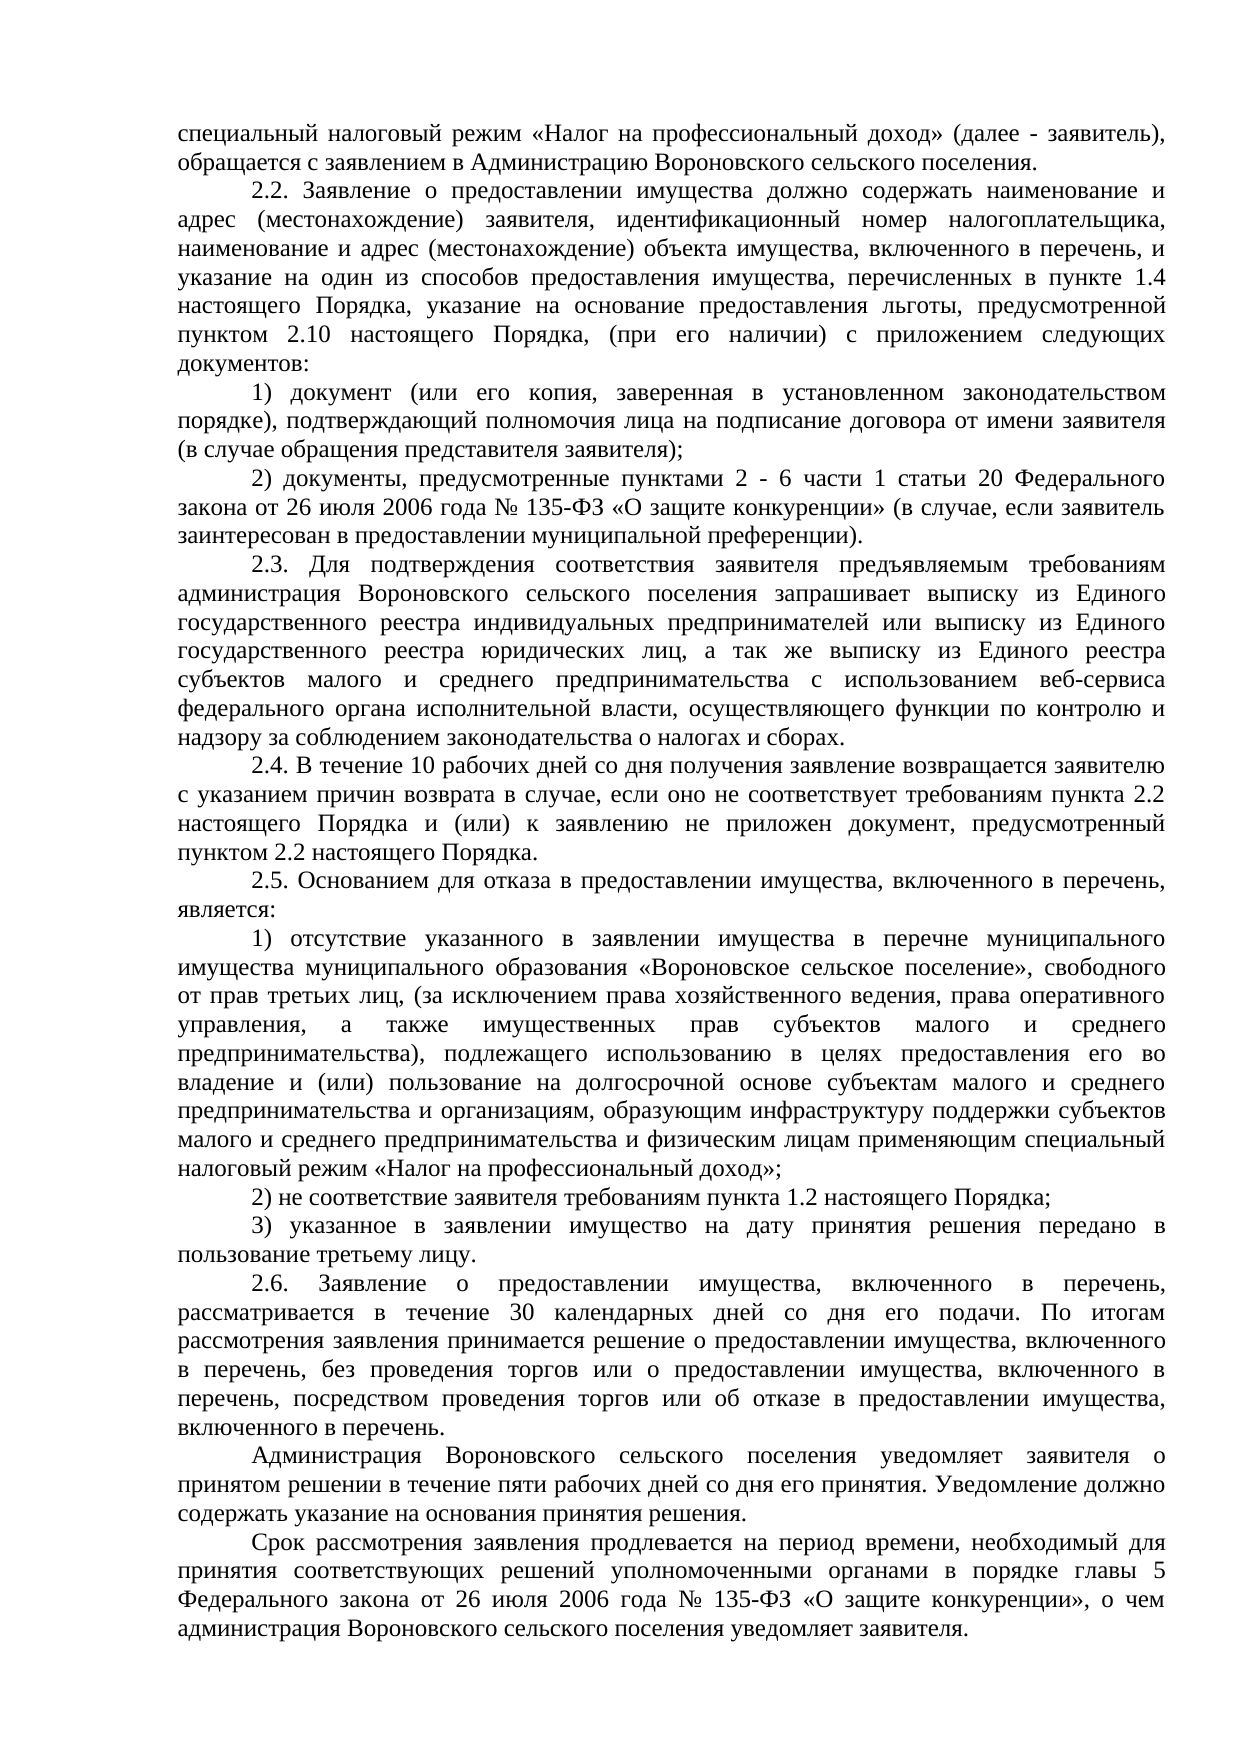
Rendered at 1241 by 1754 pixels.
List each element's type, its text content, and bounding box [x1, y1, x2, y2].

text 1) отсутствие указанного в заявлении имущества в перечне муниципального имущества муниципального образования «Вороновское сельское поселение», свободного от прав третьих лиц, (за исключением права хозяйственного ведения, права оперативного управления, а также имущественных прав субъектов малого и среднего предпринимательства), подлежащего использованию в целях предоставления его во владение и (или) пользование на долгосрочной основе субъектам малого и среднего предпринимательства и организациям, образующим инфраструктуру поддержки субъектов малого и среднего предпринимательства и физическим лицам применяющим специальный налоговый режим «Налог на профессиональный доход»; [177, 923, 1167, 1182]
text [177, 118, 1167, 176]
text 2.4. В течение 10 рабочих дней со дня получения заявление возвращается заявителю с указанием причин возврата в случае, если оно не соответствует требованиям пункта 2.2 настоящего Порядка и (или) к заявлению не приложен документ, предусмотренный пунктом 2.2 настоящего Порядка. [177, 751, 1167, 866]
text 2) документы, предусмотренные пунктами 2 - 6 части 1 статьи 20 Федерального закона от 26 июля 2006 года № 135-ФЗ «О защите конкуренции» (в случае, если заявитель заинтересован в предоставлении муниципальной преференции). [177, 463, 1167, 549]
text Администрация Вороновского сельского поселения уведомляет заявителя о принятом решении в течение пяти рабочих дней со дня его принятия. Уведомление должно содержать указание на основания принятия решения. [177, 1441, 1167, 1527]
text 2) не соответствие заявителя требованиям пункта 1.2 настоящего Порядка; [177, 1182, 1167, 1211]
text 2.6. Заявление о предоставлении имущества, включенного в перечень, рассматривается в течение 30 календарных дней со дня его подачи. По итогам рассмотрения заявления принимается решение о предоставлении имущества, включенного в перечень, без проведения торгов или о предоставлении имущества, включенного в перечень, посредством проведения торгов или об отказе в предоставлении имущества, включенного в перечень. [177, 1268, 1167, 1441]
text 2.2. Заявление о предоставлении имущества должно содержать наименование и адрес (местонахождение) заявителя, идентификационный номер налогоплательщика, наименование и адрес (местонахождение) объекта имущества, включенного в перечень, и указание на один из способов предоставления имущества, перечисленных в пункте 1.4 настоящего Порядка, указание на основание предоставления льготы, предусмотренной пунктом 2.10 настоящего Порядка, (при его наличии) с приложением следующих документов: [177, 176, 1167, 377]
text 3) указанное в заявлении имущество на дату принятия решения передано в пользование третьему лицу. [177, 1211, 1167, 1268]
text 2.5. Основанием для отказа в предоставлении имущества, включенного в перечень, является: [177, 866, 1167, 923]
text 1) документ (или его копия, заверенная в установленном законодательством порядке), подтверждающий полномочия лица на подписание договора от имени заявителя (в случае обращения представителя заявителя); [177, 377, 1167, 463]
text Срок рассмотрения заявления продлевается на период времени, необходимый для принятия соответствующих решений уполномоченными органами в порядке главы 5 Федерального закона от 26 июля 2006 года № 135-ФЗ «О защите конкуренции», о чем администрация Вороновского сельского поселения уведомляет заявителя. [177, 1527, 1167, 1642]
text 2.3. Для подтверждения соответствия заявителя предъявляемым требованиям администрация Вороновского сельского поселения запрашивает выписку из Единого государственного реестра индивидуальных предпринимателей или выписку из Единого государственного реестра юридических лиц, а так же выписку из Единого реестра субъектов малого и среднего предпринимательства с использованием веб-сервиса федерального органа исполнительной власти, осуществляющего функции по контролю и надзору за соблюдением законодательства о налогах и сборах. [177, 549, 1167, 751]
